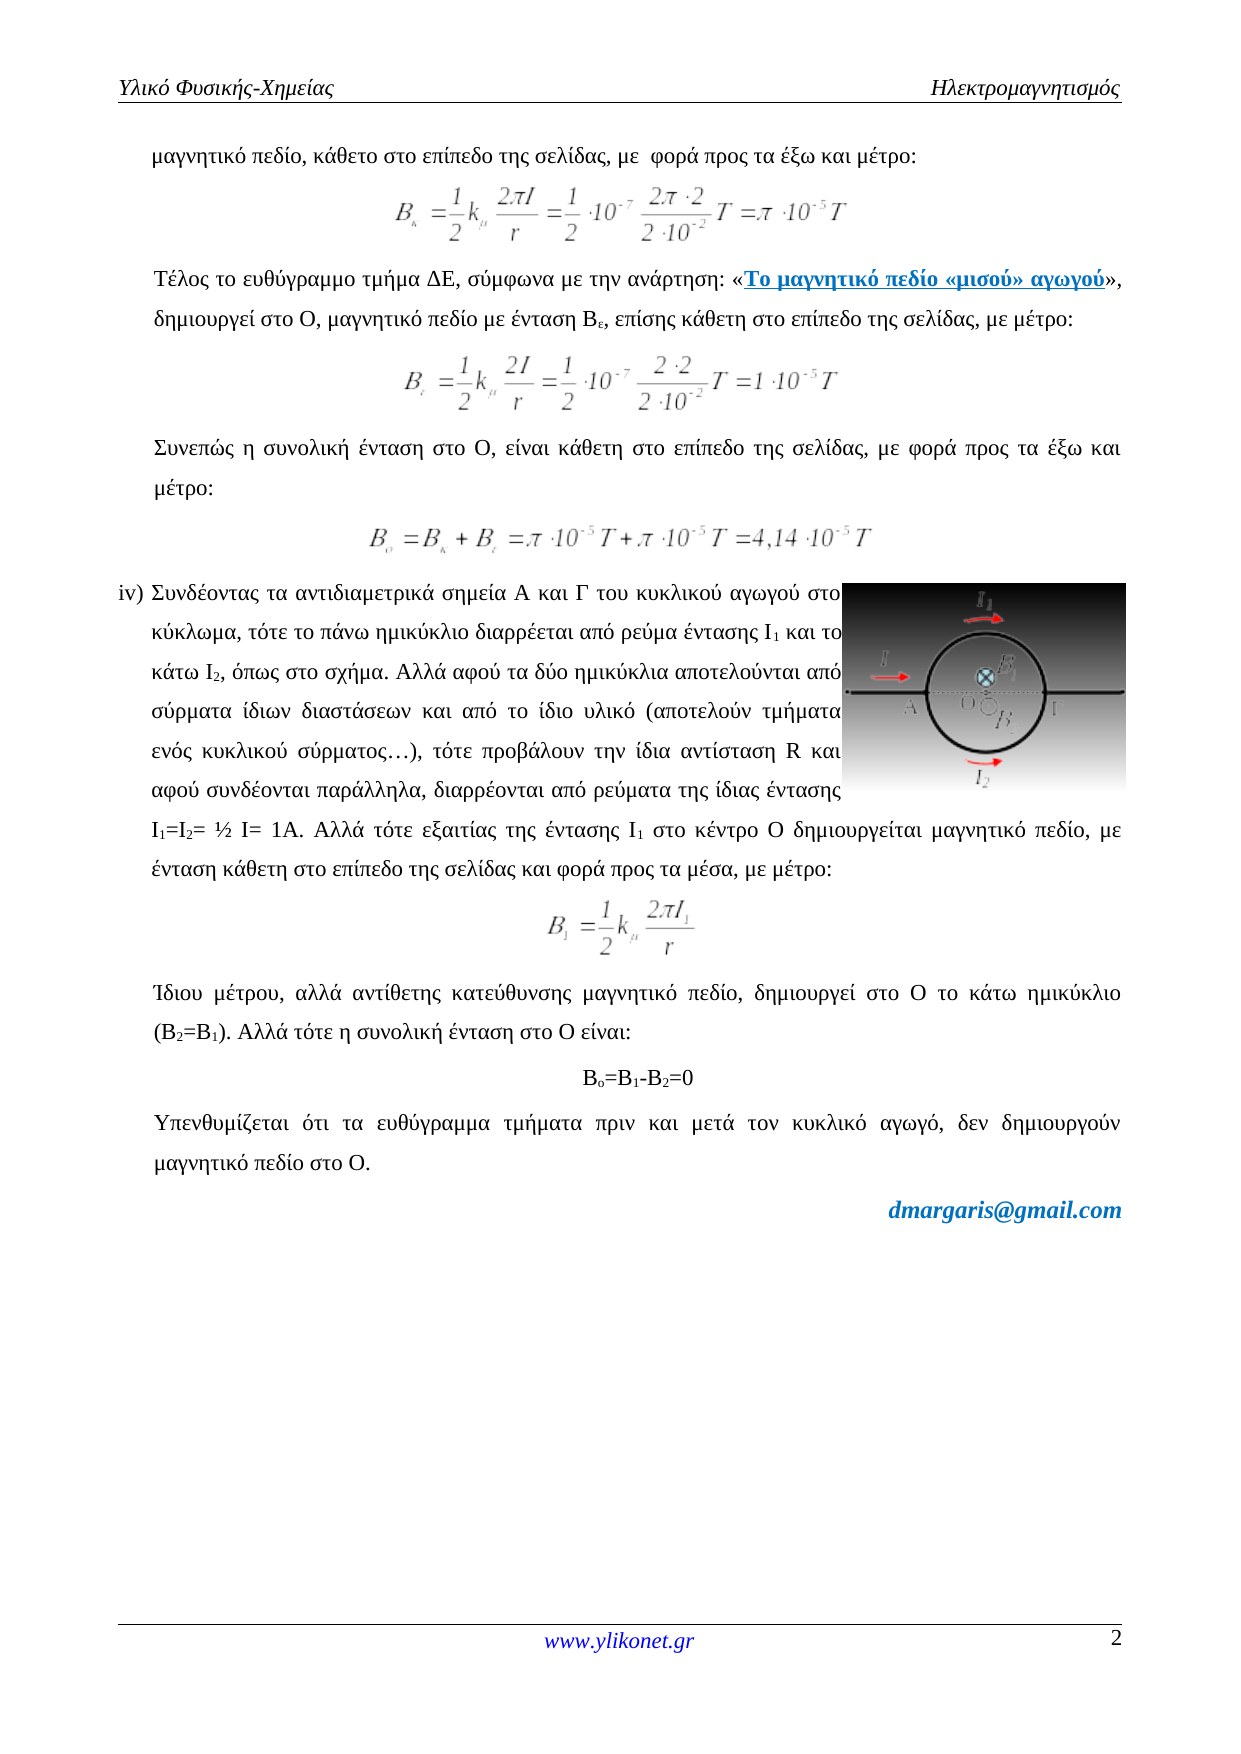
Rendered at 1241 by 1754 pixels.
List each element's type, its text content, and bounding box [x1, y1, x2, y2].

text Συνδέοντας τα αντιδιαμετρικά σημεία Α και Γ του κυκλικού αγωγού στο κύκλωμα, τότε το πάνω ημικύκλιο διαρρέεται από ρεύμα έντασης Ι1 και το κάτω Ι2, όπως στο σχήμα. Αλλά αφού τα δύο ημικύκλια αποτελούνται από σύρματα ίδιων διαστάσεων και από το ίδιο υλικό (αποτελούν τμήματα ενός κυκλικού σύρματος…), τότε προβάλουν την ίδια αντίσταση R και αφού συνδέονται παράλληλα, διαρρέονται από ρεύματα της ίδιας έντασης Ι1=Ι2= ½ Ι= 1Α. Αλλά τότε εξαιτίας της έντασης Ι1 στο κέντρο Ο δημιουργείται μαγνητικό πεδίο, με ένταση κάθετη στο επίπεδο της σελίδας και φορά προς τα μέσα, με μέτρο: [118, 579, 1122, 881]
text Τέλος το ευθύγραμμο τμήμα ΔΕ, σύμφωνα με την ανάρτηση: «Το μαγνητικό πεδίο «μισού» αγωγού», δημιουργεί στο Ο, μαγνητικό πεδίο με ένταση Βε, επίσης κάθετη στο επίπεδο της σελίδας, με μέτρο: [153, 265, 1122, 331]
text Βο=Β1-Β2=0 [153, 1064, 1122, 1090]
text dmargaris@gmail.com [153, 1195, 1122, 1223]
text Υπενθυμίζεται ότι τα ευθύγραμμα τμήματα πριν και μετά τον κυκλικό αγωγό, δεν δημιουργούν μαγνητικό πεδίο στο Ο. [153, 1109, 1122, 1175]
text Συνεπώς η συνολική ένταση στο Ο, είναι κάθετη στο επίπεδο της σελίδας, με φορά προς τα έξω και μέτρο: [153, 434, 1122, 500]
text Ίδιου μέτρου, αλλά αντίθετης κατεύθυνσης μαγνητικό πεδίο, δημιουργεί στο Ο το κάτω ημικύκλιο (Β2=Β1). Αλλά τότε η συνολική ένταση στο Ο είναι: [153, 978, 1122, 1044]
